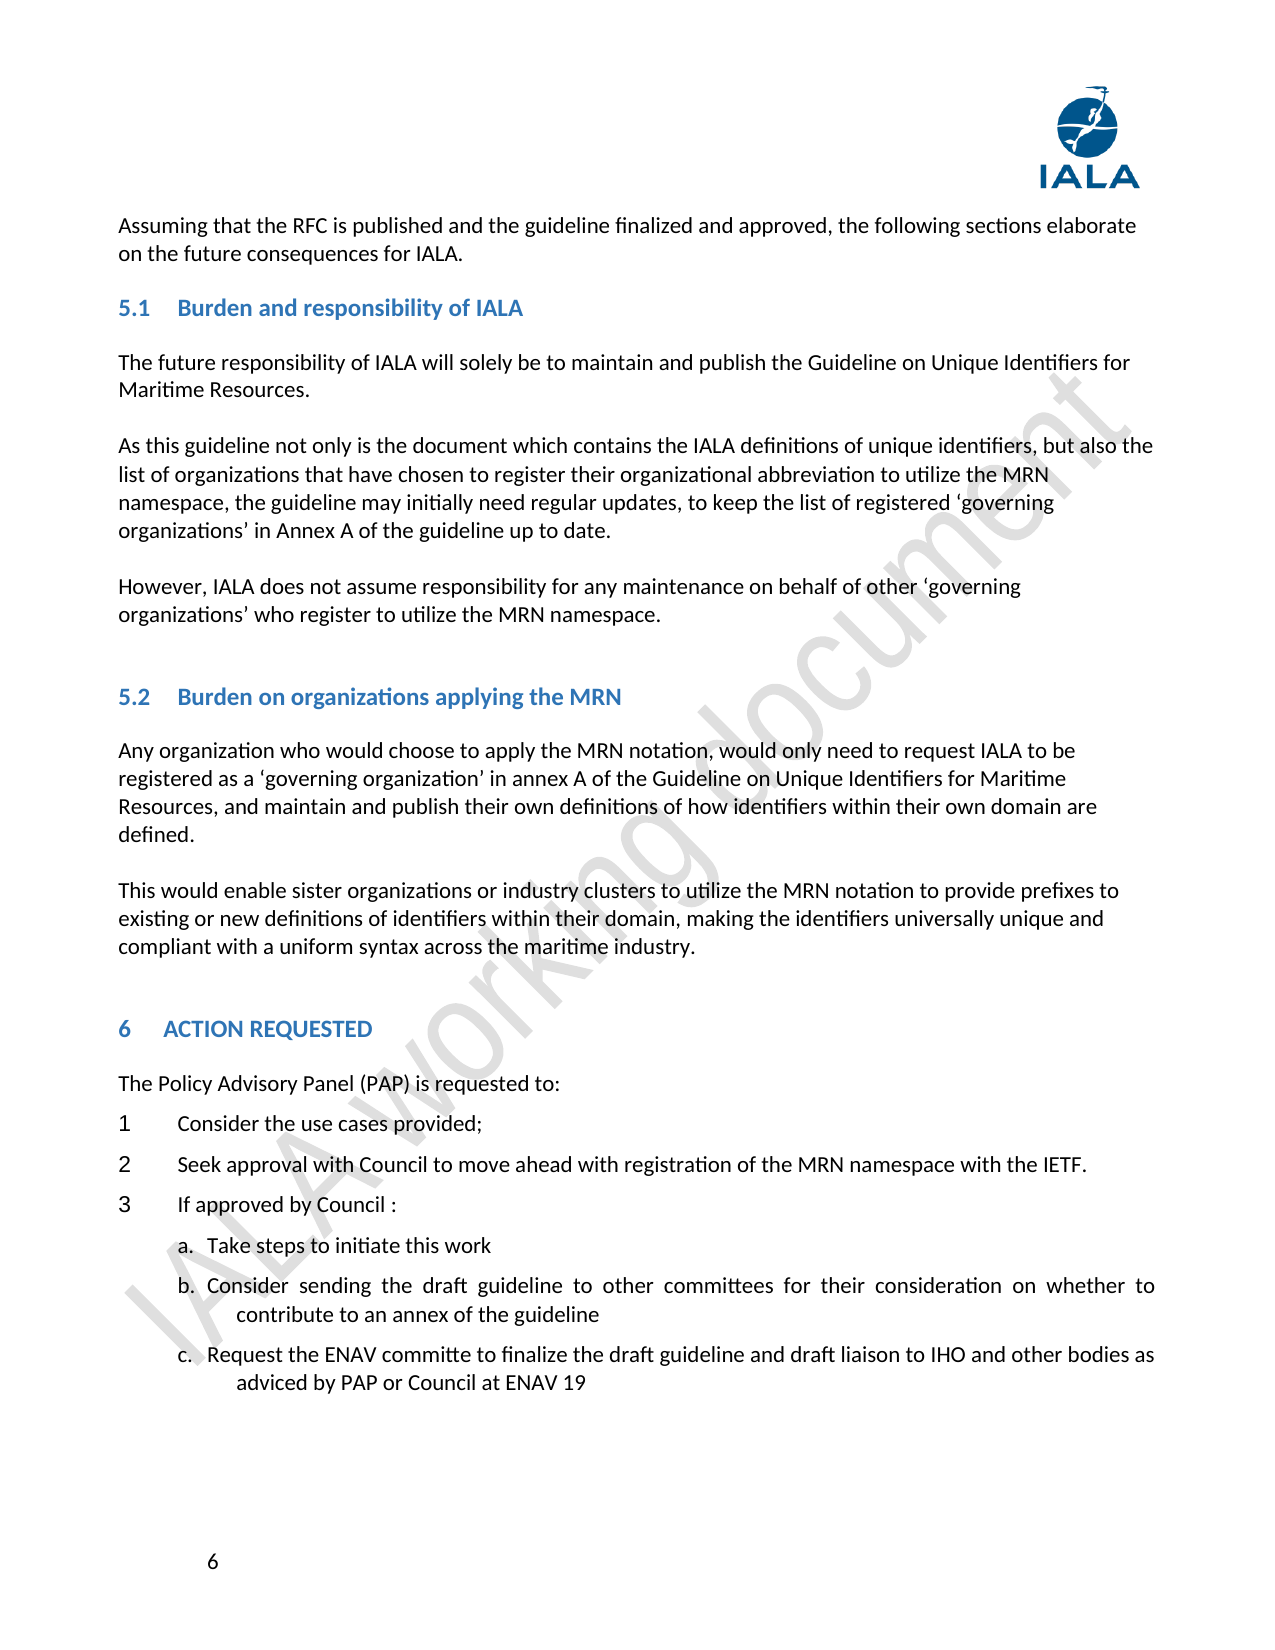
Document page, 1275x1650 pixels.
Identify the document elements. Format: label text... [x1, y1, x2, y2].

list Seek approval with Council to move ahead with registration of the MRN namespace with the IETF. [118, 1150, 1157, 1178]
text Any organization who would choose to apply the MRN notation, would only need to request IALA to be registered as a ‘governing organization’ in annex A of the Guideline on Unique Identifiers for Maritime Resources, and maintain and publish their own definitions of how identifiers within their own domain are defined. [118, 736, 1157, 848]
list Consider the use cases provided; [118, 1109, 1157, 1138]
list Consider sending the draft guideline to other committees for their consideration on whether to contribute to an annex of the guideline [177, 1272, 1157, 1328]
list Take steps to initiate this work [177, 1231, 1157, 1259]
subtitle ACTION REQUESTED [118, 1013, 1157, 1044]
text Assuming that the RFC is published and the guideline finalized and approved, the following sections elaborate on the future consequences for IALA. [118, 211, 1157, 267]
subtitle Burden and responsibility of IALA [118, 292, 1157, 323]
list If approved by Council : [118, 1191, 1157, 1219]
text This would enable sister organizations or industry clusters to utilize the MRN notation to provide prefixes to existing or new definitions of identifiers within their domain, making the identifiers universally unique and compliant with a uniform syntax across the maritime industry. [118, 876, 1157, 961]
text As this guideline not only is the document which contains the IALA definitions of unique identifiers, but also the list of organizations that have chosen to register their organizational abbreviation to utilize the MRN namespace, the guideline may initially need regular updates, to keep the list of registered ‘governing organizations’ in Annex A of the guideline up to date. [118, 432, 1157, 544]
text The future responsibility of IALA will solely be to maintain and publish the Guideline on Unique Identifiers for Maritime Resources. [118, 348, 1157, 404]
list Request the ENAV committe to finalize the draft guideline and draft liaison to IHO and other bodies as adviced by PAP or Council at ENAV 19 [177, 1340, 1157, 1396]
text However, IALA does not assume responsibility for any maintenance on behalf of other ‘governing organizations’ who register to utilize the MRN namespace. [118, 572, 1157, 628]
subtitle Burden on organizations applying the MRN [118, 681, 1157, 711]
picture [1017, 75, 1157, 211]
text The Policy Advisory Panel (PAP) is requested to: [118, 1069, 1157, 1097]
